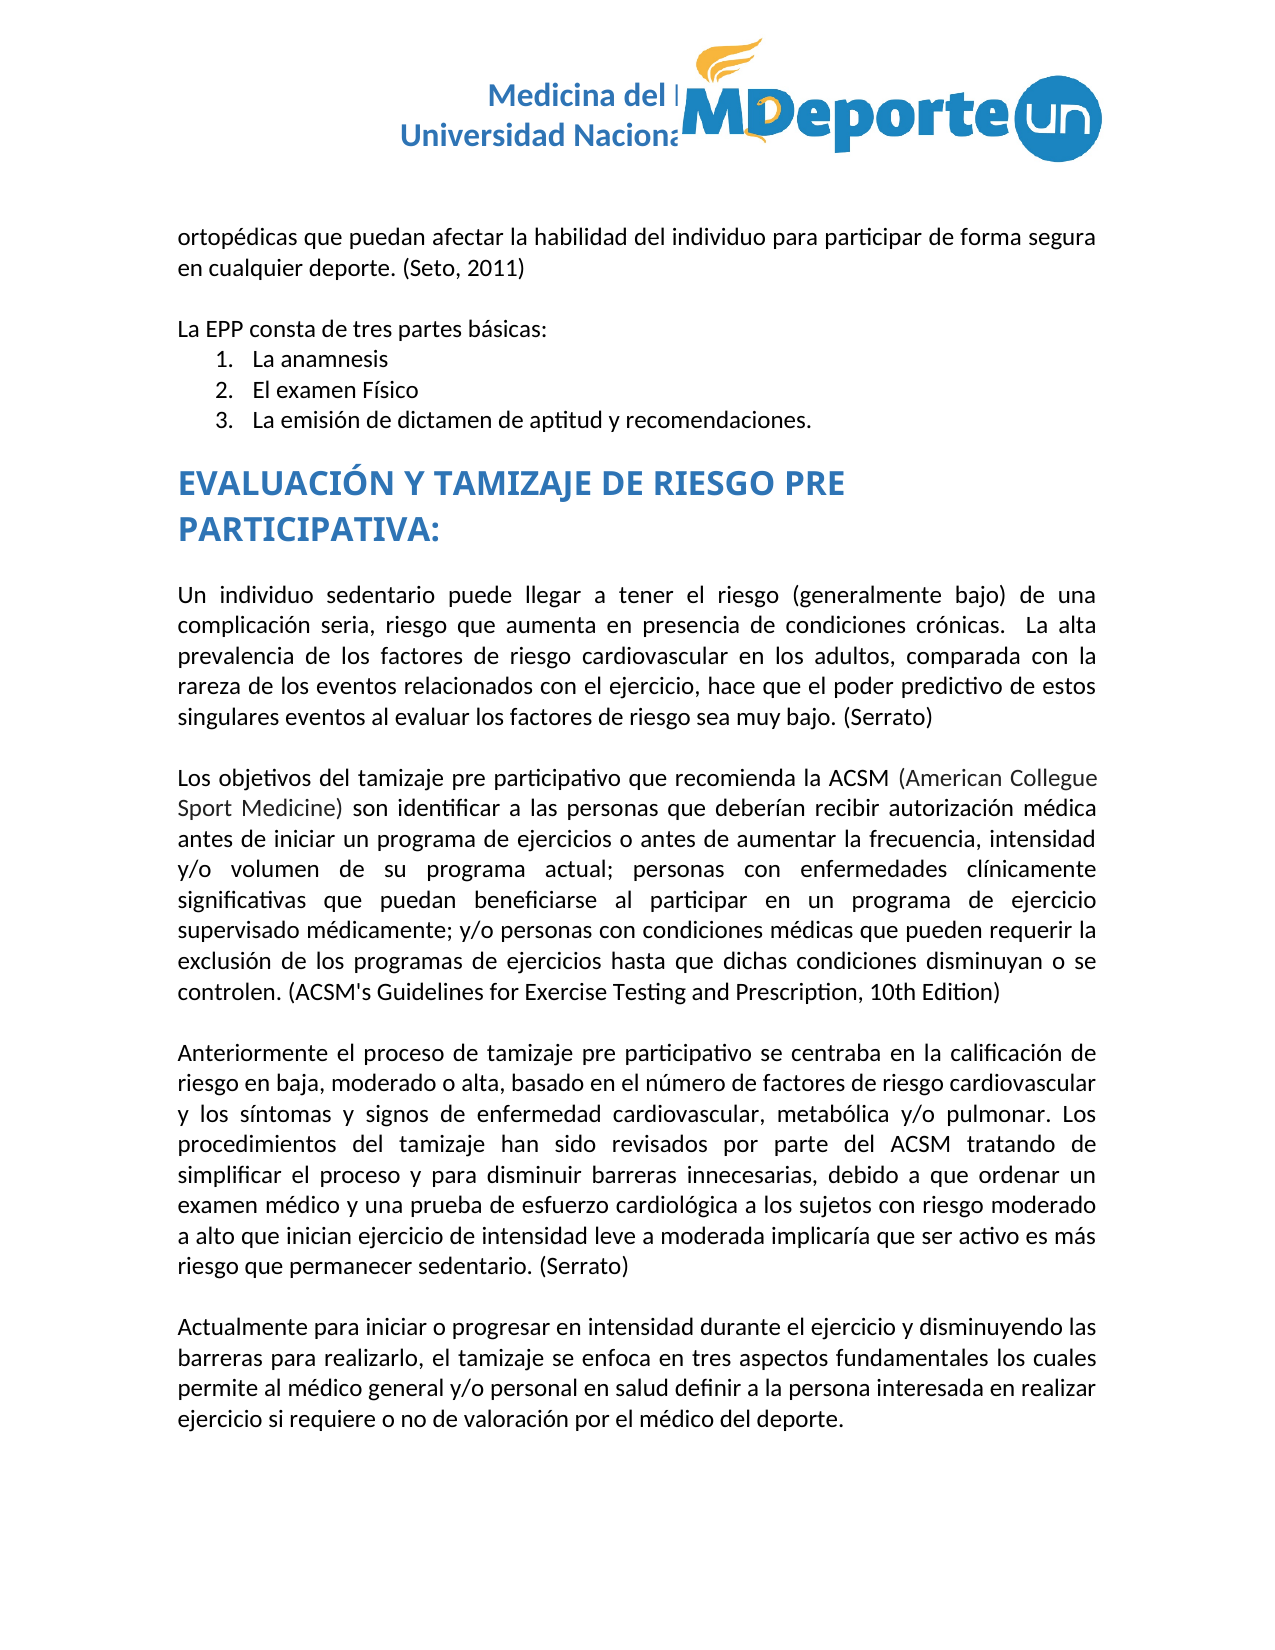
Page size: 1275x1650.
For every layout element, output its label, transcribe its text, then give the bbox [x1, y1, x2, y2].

text Un individuo sedentario puede llegar a tener el riesgo (generalmente bajo) de una complicación seria, riesgo que aumenta en presencia de condiciones crónicas. La alta prevalencia de los factores de riesgo cardiovascular en los adultos, comparada con la rareza de los eventos relacionados con el ejercicio, hace que el poder predictivo de estos singulares eventos al evaluar los factores de riesgo sea muy bajo. [177, 579, 1098, 731]
picture [676, 34, 1104, 166]
list El examen Físico [215, 374, 1098, 404]
text Los objetivos del tamizaje pre participativo que recomienda la ACSM (American Collegue Sport Medicine) son identificar a las personas que deberían recibir autorización médica antes de iniciar un programa de ejercicios o antes de aumentar la frecuencia, intensidad y/o volumen de su programa actual; personas con enfermedades clínicamente significativas que puedan beneficiarse al participar en un programa de ejercicio supervisado médicamente; y/o personas con condiciones médicas que pueden requerir la exclusión de los programas de ejercicios hasta que dichas condiciones disminuyan o se controlen. [177, 762, 1098, 1006]
subtitle EVALUACIÓN Y TAMIZAJE DE RIESGO PRE PARTICIPATIVA: [177, 460, 1098, 551]
text La EPP consta de tres partes básicas: [177, 313, 1098, 343]
list La anamnesis [215, 343, 1098, 374]
list La emisión de dictamen de aptitud y recomendaciones. [215, 404, 1098, 435]
text Actualmente para iniciar o progresar en intensidad durante el ejercicio y disminuyendo las barreras para realizarlo, el tamizaje se enfoca en tres aspectos fundamentales los cuales permite al médico general y/o personal en salud definir a la persona interesada en realizar ejercicio si requiere o no de valoración por el médico del deporte. [177, 1311, 1098, 1433]
text Anteriormente el proceso de tamizaje pre participativo se centraba en la calificación de riesgo en baja, moderado o alta, basado en el número de factores de riesgo cardiovascular y los síntomas y signos de enfermedad cardiovascular, metabólica y/o pulmonar. Los procedimientos del tamizaje han sido revisados por parte del ACSM tratando de simplificar el proceso y para disminuir barreras innecesarias, debido a que ordenar un examen médico y una prueba de esfuerzo cardiológica a los sujetos con riesgo moderado a alto que inician ejercicio de intensidad leve a moderada implicaría que ser activo es más riesgo que permanecer sedentario. [177, 1037, 1098, 1281]
